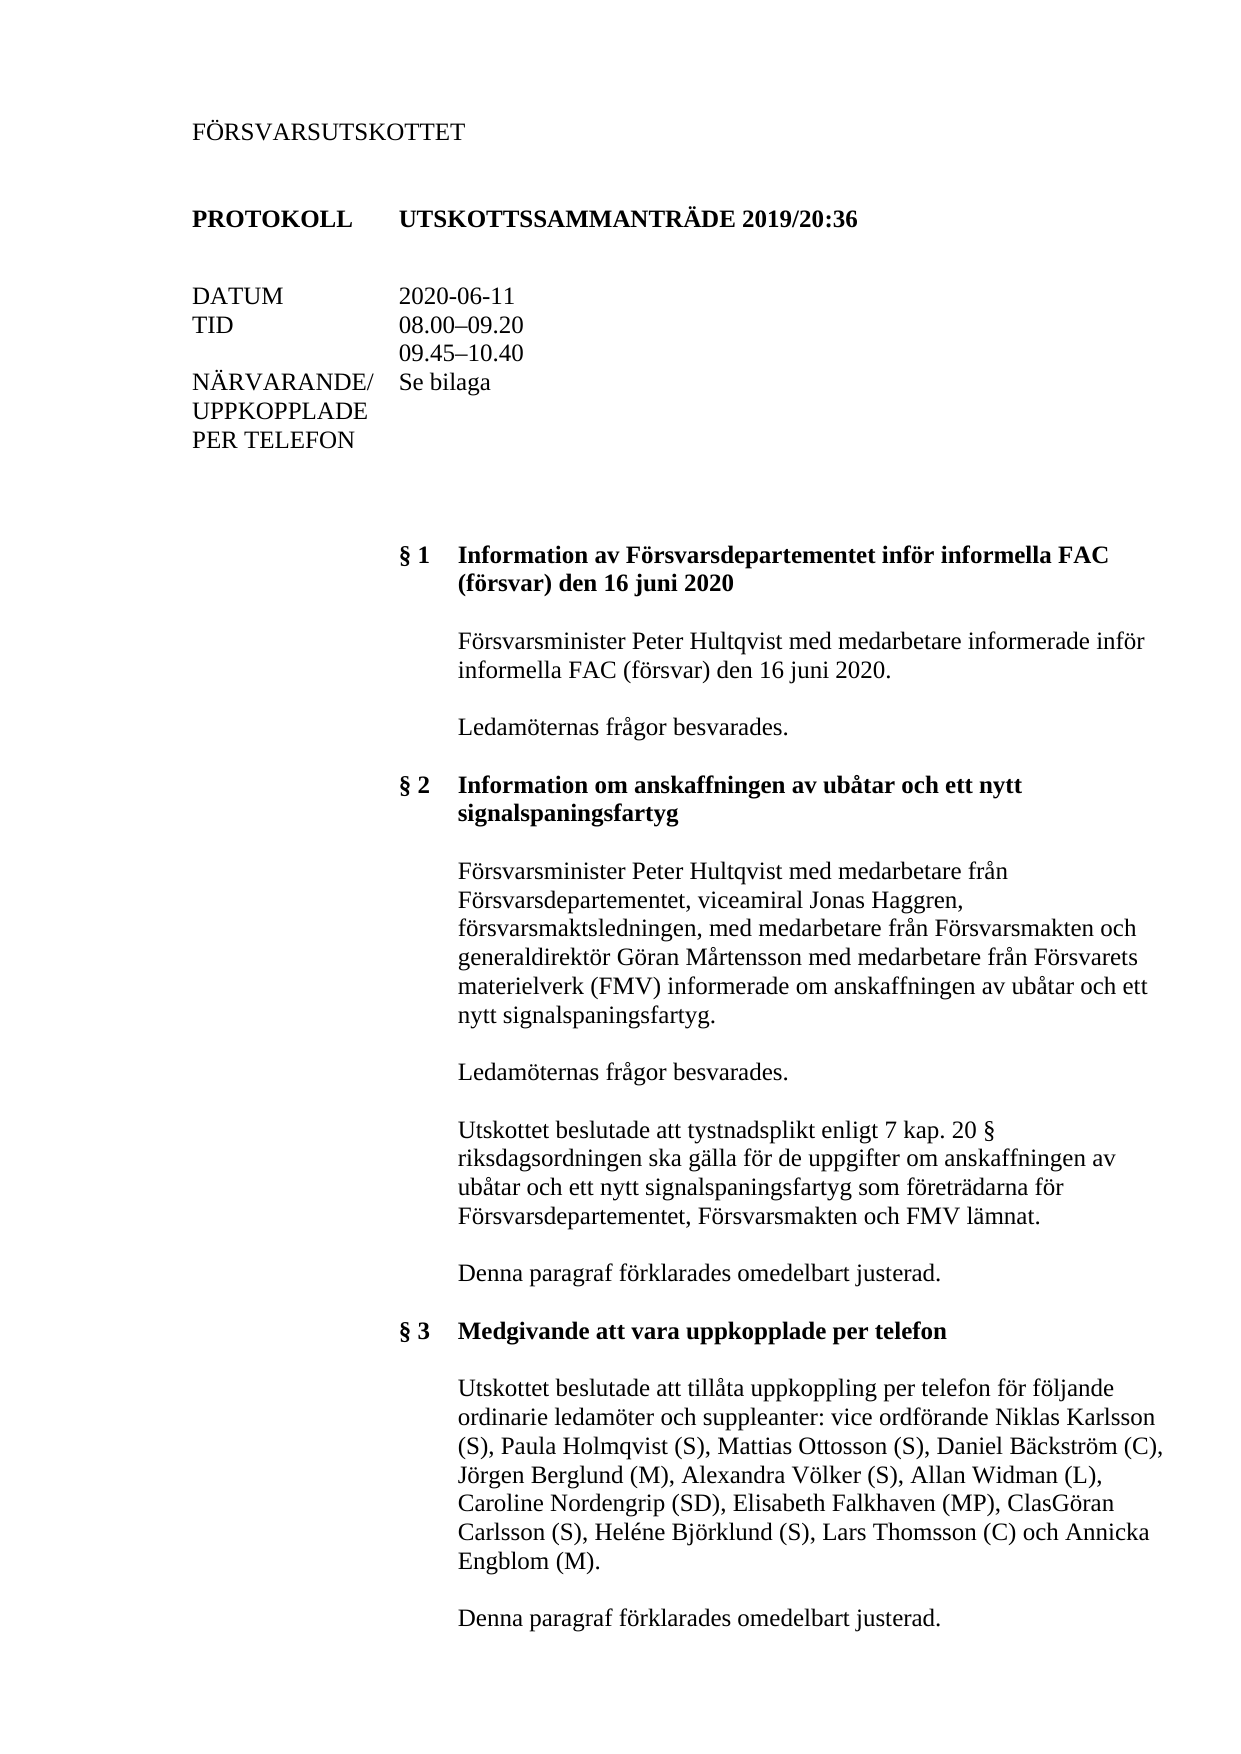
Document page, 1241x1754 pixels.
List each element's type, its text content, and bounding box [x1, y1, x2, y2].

table_cell 08.00–09.20 09.45–10.40 [391, 310, 1064, 367]
table_cell § 3 [391, 1316, 450, 1632]
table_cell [450, 1316, 1174, 1632]
table_cell 2020-06-11 [391, 281, 1064, 310]
table_cell Information om anskaffningen av ubåtar och ett nytt signalspaningsfartyg Försvarsminister Peter Hultqvist med medarbetare från Försvarsdepartementet, viceamiral Jonas Haggren, försvarsmaktsledningen, med medarbetare från Försvarsmakten och generaldirektör Göran Mårtensson med medarbetare från Försvarets materielverk (FMV) informerade om anskaffningen av ubåtar och ett nytt signalspaningsfartyg. Ledamöternas frågor besvarades. Utskottet beslutade att tystnadsplikt enligt 7 kap. 20 § riksdagsordningen ska gälla för de uppgifter om anskaffningen av ubåtar och ett nytt signalspaningsfartyg som företrädarna för Försvarsdepartementet, Försvarsmakten och FMV lämnat. Denna paragraf förklarades omedelbart justerad. [450, 770, 1174, 1316]
table_header UTSKOTTSSAMMANTRÄDE 2019/20:36 [391, 204, 1064, 281]
table_header Information av Försvarsdepartementet inför informella FAC (försvar) den 16 juni 2020 Försvarsminister Peter Hultqvist med medarbetare informerade inför informella FAC (försvar) den 16 juni 2020. Ledamöternas frågor besvarades. [450, 540, 1174, 770]
table_cell Se bilaga [391, 367, 1064, 453]
table_header FÖRSVARSUTSKOTTET [185, 118, 1137, 146]
table_cell § 2 [391, 770, 450, 1316]
table_header § 1 [391, 540, 450, 770]
table_cell DATUM [185, 281, 391, 310]
table_header PROTOKOLL [185, 204, 391, 281]
table_cell NÄRVARANDE/ UPPKOPPLADE PER TELEFON [185, 367, 391, 453]
table_cell TID [185, 310, 391, 367]
